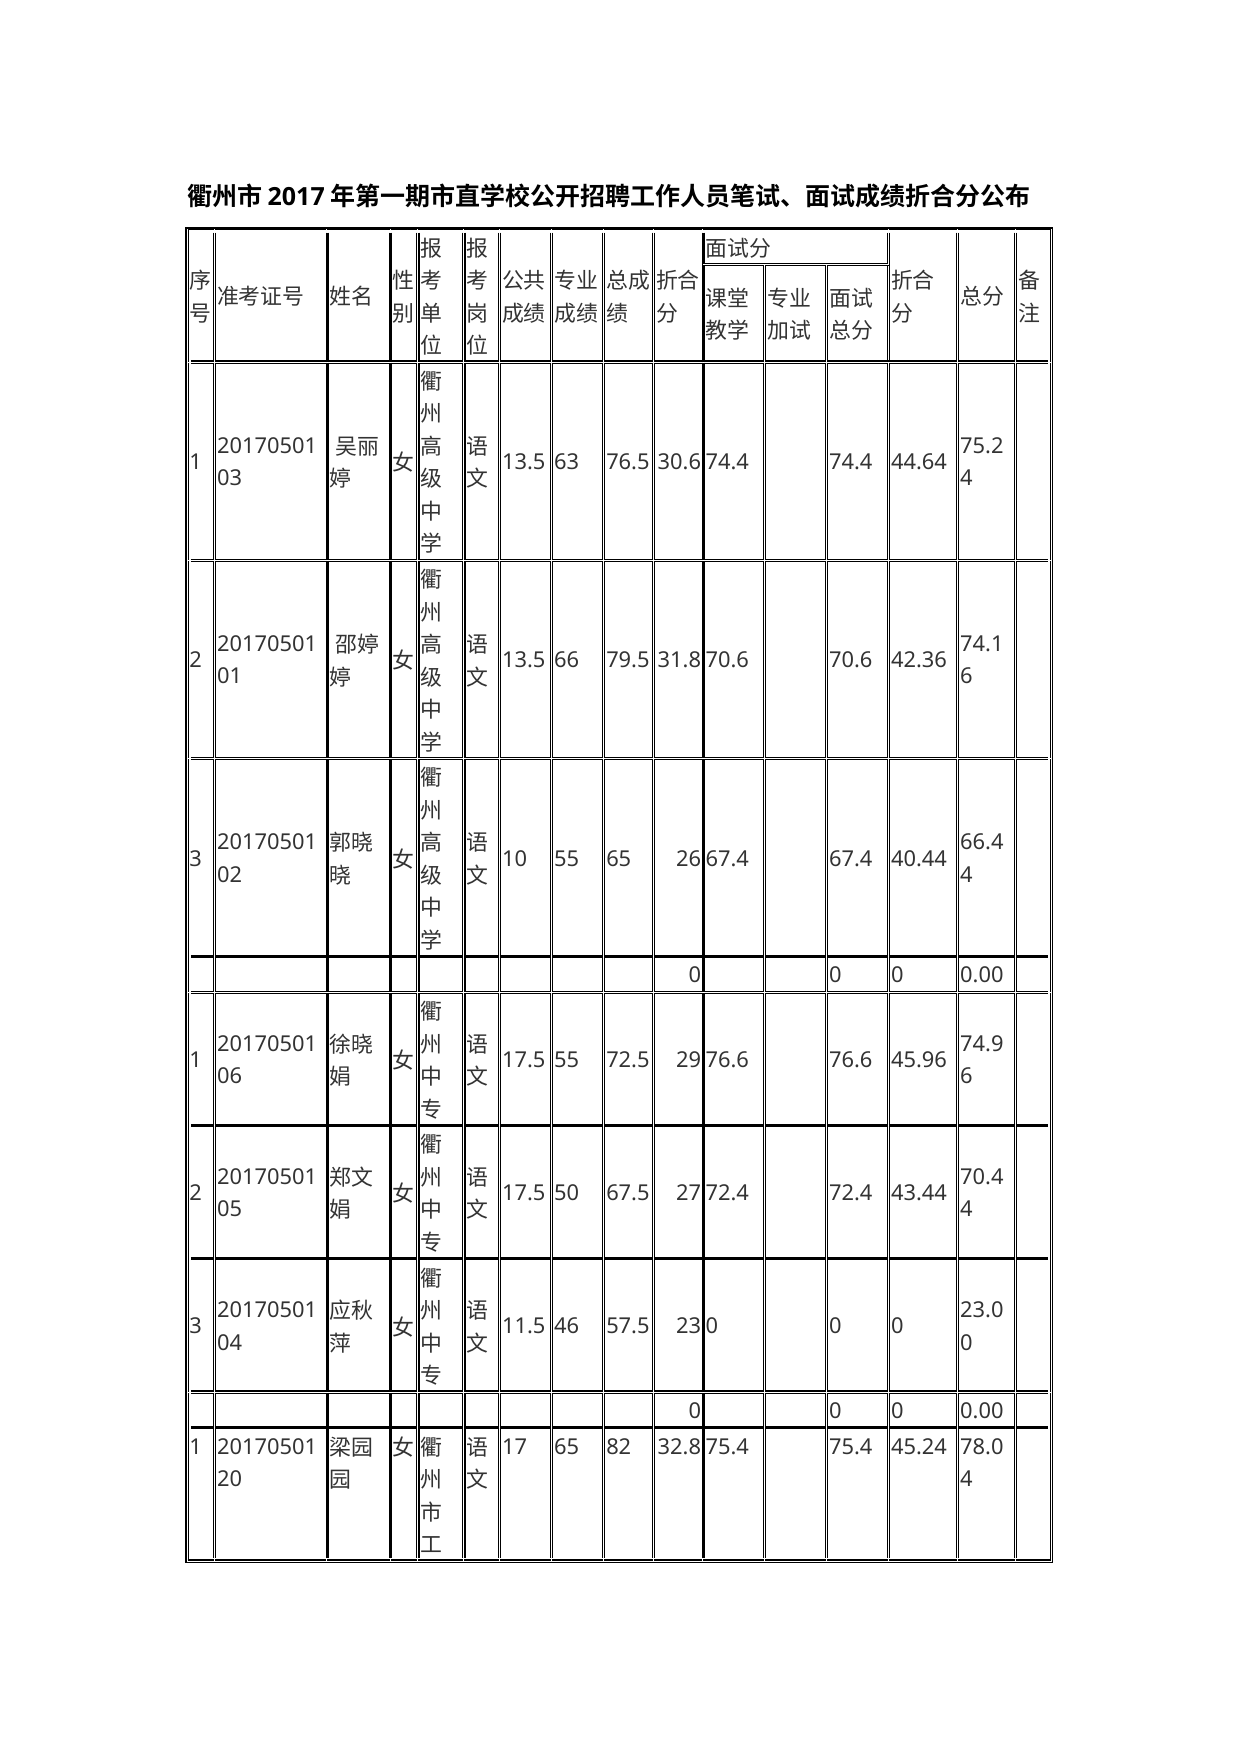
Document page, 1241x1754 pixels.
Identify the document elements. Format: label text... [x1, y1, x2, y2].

table_cell [1016, 991, 1051, 1124]
table_cell 语文 [466, 760, 498, 955]
table_cell 0 [828, 958, 887, 991]
table_header 性别 [390, 229, 418, 360]
table_cell 0 [828, 1260, 887, 1390]
table_cell [1017, 1257, 1050, 1390]
table_cell [766, 562, 825, 757]
table_cell 梁园园 [327, 1429, 390, 1559]
table_cell [1017, 360, 1050, 558]
table_cell [501, 958, 550, 991]
table_header 折合分 [654, 229, 703, 360]
table_cell 66.44 [959, 760, 1014, 955]
table_cell 63 [553, 364, 602, 558]
table_cell 2017050120 [215, 1429, 327, 1559]
table_cell [766, 364, 825, 558]
table_header 折合分 [889, 230, 958, 360]
table_cell 邵婷婷 [329, 562, 389, 757]
table_header 报考单位 [418, 229, 464, 360]
table_cell 23 [655, 1260, 702, 1390]
table_cell 衢州市工程技术学校 [418, 1426, 464, 1559]
table_cell 70.6 [828, 562, 887, 757]
table_cell [766, 760, 825, 955]
table_cell 11.5 [501, 1260, 550, 1390]
table_cell 13.5 [501, 562, 550, 757]
table_cell [216, 1394, 326, 1426]
table_cell 74.16 [959, 562, 1014, 757]
table_cell 30.6 [655, 364, 702, 558]
table_cell 2017050102 [216, 760, 326, 955]
table_cell 3 [189, 1257, 213, 1390]
table_cell 27 [655, 1127, 702, 1257]
table_cell 72.4 [828, 1127, 887, 1257]
table_cell 女 [392, 994, 416, 1124]
table_cell [189, 1390, 213, 1426]
table_cell 70.6 [705, 562, 763, 757]
table_cell 45.24 [889, 1429, 958, 1559]
table_cell 郭晓晓 [329, 760, 389, 955]
table_cell 40.44 [890, 760, 956, 955]
table_cell 32.8 [654, 1429, 703, 1559]
table_cell 0 [828, 1394, 887, 1426]
table_cell 57.5 [605, 1260, 652, 1390]
table_cell [705, 1394, 763, 1426]
table_header 姓名 [327, 230, 390, 360]
table_cell 55 [553, 760, 602, 955]
table_cell [329, 1394, 389, 1426]
table_cell 13.5 [501, 364, 550, 558]
table_cell [766, 958, 825, 991]
table_cell 26 [655, 760, 702, 955]
table_cell 衢州高级中学 [420, 760, 462, 955]
table_cell 44.64 [890, 364, 956, 558]
table_header 专业成绩 [552, 230, 604, 360]
table_cell 82 [604, 1429, 653, 1559]
table_header 公共成绩 [500, 230, 552, 360]
table_cell [553, 958, 602, 991]
table_cell 74.96 [959, 994, 1014, 1124]
table_cell [420, 958, 462, 991]
table_cell 0 [890, 1260, 956, 1390]
table_cell [1017, 559, 1050, 757]
table_cell 徐晓娟 [329, 994, 389, 1124]
table_cell 17.5 [501, 1127, 550, 1257]
table_cell 衢州高级中学 [420, 562, 462, 757]
table_cell 衢州中专 [420, 994, 462, 1124]
table_cell 2 [189, 1124, 213, 1257]
table_header 序号 [189, 230, 214, 360]
table_cell [1017, 1390, 1050, 1426]
table_cell 语文 [466, 364, 498, 558]
table_header 报考岗位 [464, 230, 499, 360]
table_cell 女 [392, 562, 416, 757]
table_cell 面试总分 [828, 266, 887, 360]
table_cell 67.4 [828, 760, 887, 955]
table_cell [766, 994, 825, 1124]
table_cell [605, 1394, 652, 1426]
table_cell 31.8 [655, 562, 702, 757]
table_cell 46 [553, 1260, 602, 1390]
table_cell [189, 955, 213, 991]
table_cell 67.4 [705, 760, 763, 955]
table_cell [705, 958, 763, 991]
table_cell [216, 958, 326, 991]
table_cell 23.00 [959, 1260, 1014, 1390]
table_cell 课堂教学 [705, 266, 763, 360]
table_cell 郑文娟 [329, 1127, 389, 1257]
table_cell 0 [705, 1260, 763, 1390]
table_cell [1016, 757, 1051, 955]
table_cell [466, 958, 498, 991]
table_cell [1017, 955, 1050, 991]
table_cell 衢州高级中学 [420, 364, 462, 558]
table_cell 专业加试 [766, 266, 825, 360]
table_cell 0.00 [959, 1394, 1014, 1426]
table_cell 75.24 [959, 364, 1014, 558]
table_cell 衢州中专 [420, 1260, 462, 1390]
table_cell 65 [552, 1429, 604, 1559]
table_cell 67.5 [605, 1127, 652, 1257]
table_cell 语文 [466, 1260, 498, 1390]
table_cell 女 [392, 1127, 416, 1257]
table_cell 70.44 [959, 1127, 1014, 1257]
table_cell 76.6 [828, 994, 887, 1124]
table_cell 0.00 [959, 958, 1014, 991]
text 衢州市2017年第一期市直学校公开招聘工作人员笔试、面试成绩折合分公布 [187, 162, 1053, 227]
table_cell 76.5 [605, 364, 652, 558]
table_cell 79.5 [605, 562, 652, 757]
table_cell 66 [553, 562, 602, 757]
table_cell 女 [392, 760, 416, 955]
table_cell 语文 [466, 994, 498, 1124]
table_cell 应秋萍 [329, 1260, 389, 1390]
table_cell 1 [189, 360, 213, 558]
table_cell 2017050103 [216, 364, 326, 558]
table_cell [501, 1394, 550, 1426]
table_cell 74.4 [705, 364, 763, 558]
table_cell 75.4 [703, 1429, 765, 1559]
table_cell 72.4 [705, 1127, 763, 1257]
table_cell 17 [500, 1429, 552, 1559]
table_cell 女 [390, 1426, 418, 1559]
table_cell [466, 1394, 498, 1426]
table_cell 76.6 [705, 994, 763, 1124]
table_header 总分 [958, 230, 1016, 360]
table_cell [766, 1127, 825, 1257]
table_cell [1017, 1124, 1050, 1257]
table_cell 55 [553, 994, 602, 1124]
table_cell 2017050104 [216, 1260, 326, 1390]
table_header 面试分 [703, 230, 888, 263]
table_cell 72.5 [605, 994, 652, 1124]
table_cell 2017050105 [216, 1127, 326, 1257]
table_cell 45.96 [890, 994, 956, 1124]
table_cell 语文 [464, 1429, 499, 1559]
table_cell 65 [605, 760, 652, 955]
table_cell 10 [501, 760, 550, 955]
table_cell [553, 1394, 602, 1426]
table_cell [766, 1260, 825, 1390]
table_header 总成绩 [604, 230, 653, 360]
table_cell 语文 [466, 562, 498, 757]
table_cell 43.44 [890, 1127, 956, 1257]
table_cell [329, 958, 389, 991]
table_cell 2017050106 [216, 994, 326, 1124]
table_cell 1 [187, 991, 214, 1124]
table_cell 1 [189, 1426, 214, 1559]
table_cell [605, 958, 652, 991]
table_cell 2017050101 [216, 562, 326, 757]
table_header 准考证号 [215, 229, 327, 360]
table_cell 75.4 [827, 1429, 888, 1559]
table_cell 42.36 [890, 562, 956, 757]
table_cell 衢州中专 [420, 1127, 462, 1257]
table_cell [392, 1394, 416, 1426]
table_cell 0 [655, 958, 702, 991]
table_cell 74.4 [828, 364, 887, 558]
table_cell 0 [890, 1394, 956, 1426]
table_cell 0 [655, 1394, 702, 1426]
table_cell 2 [189, 559, 213, 757]
table_cell [765, 1429, 827, 1559]
table_cell 17.5 [501, 994, 550, 1124]
table_cell 0 [890, 958, 956, 991]
table_cell 29 [655, 994, 702, 1124]
table_cell 50 [553, 1127, 602, 1257]
table_cell [1016, 1426, 1050, 1559]
table_cell 78.04 [958, 1429, 1016, 1559]
table_cell 女 [392, 364, 416, 558]
table_cell 3 [187, 757, 214, 955]
table_cell [420, 1394, 462, 1426]
table_cell 女 [392, 1260, 416, 1390]
table_header 备注 [1016, 230, 1050, 360]
table_cell [766, 1394, 825, 1426]
table_cell [392, 958, 416, 991]
table_cell 吴丽婷 [329, 364, 389, 558]
table_cell 语文 [466, 1127, 498, 1257]
